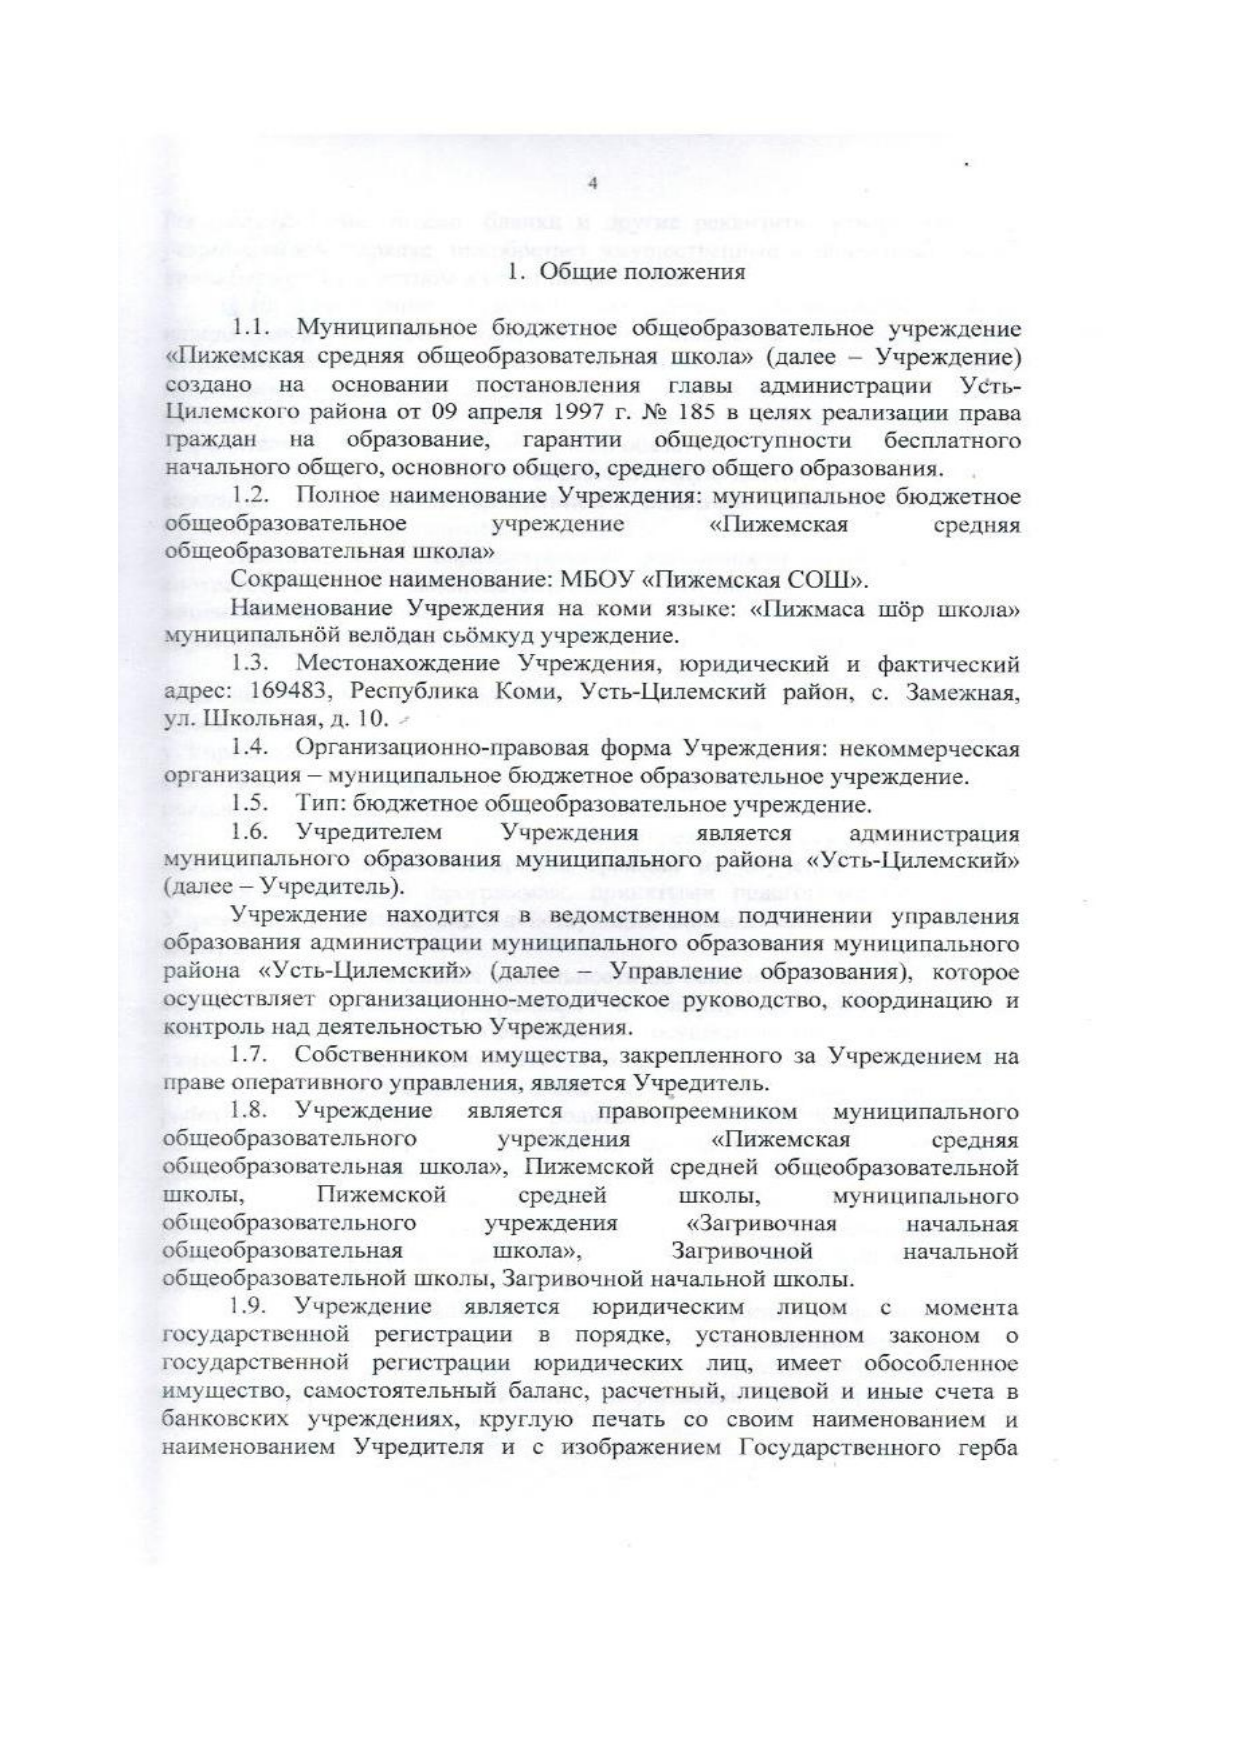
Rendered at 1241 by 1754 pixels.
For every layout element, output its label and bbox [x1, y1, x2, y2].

picture [118, 118, 1116, 1579]
